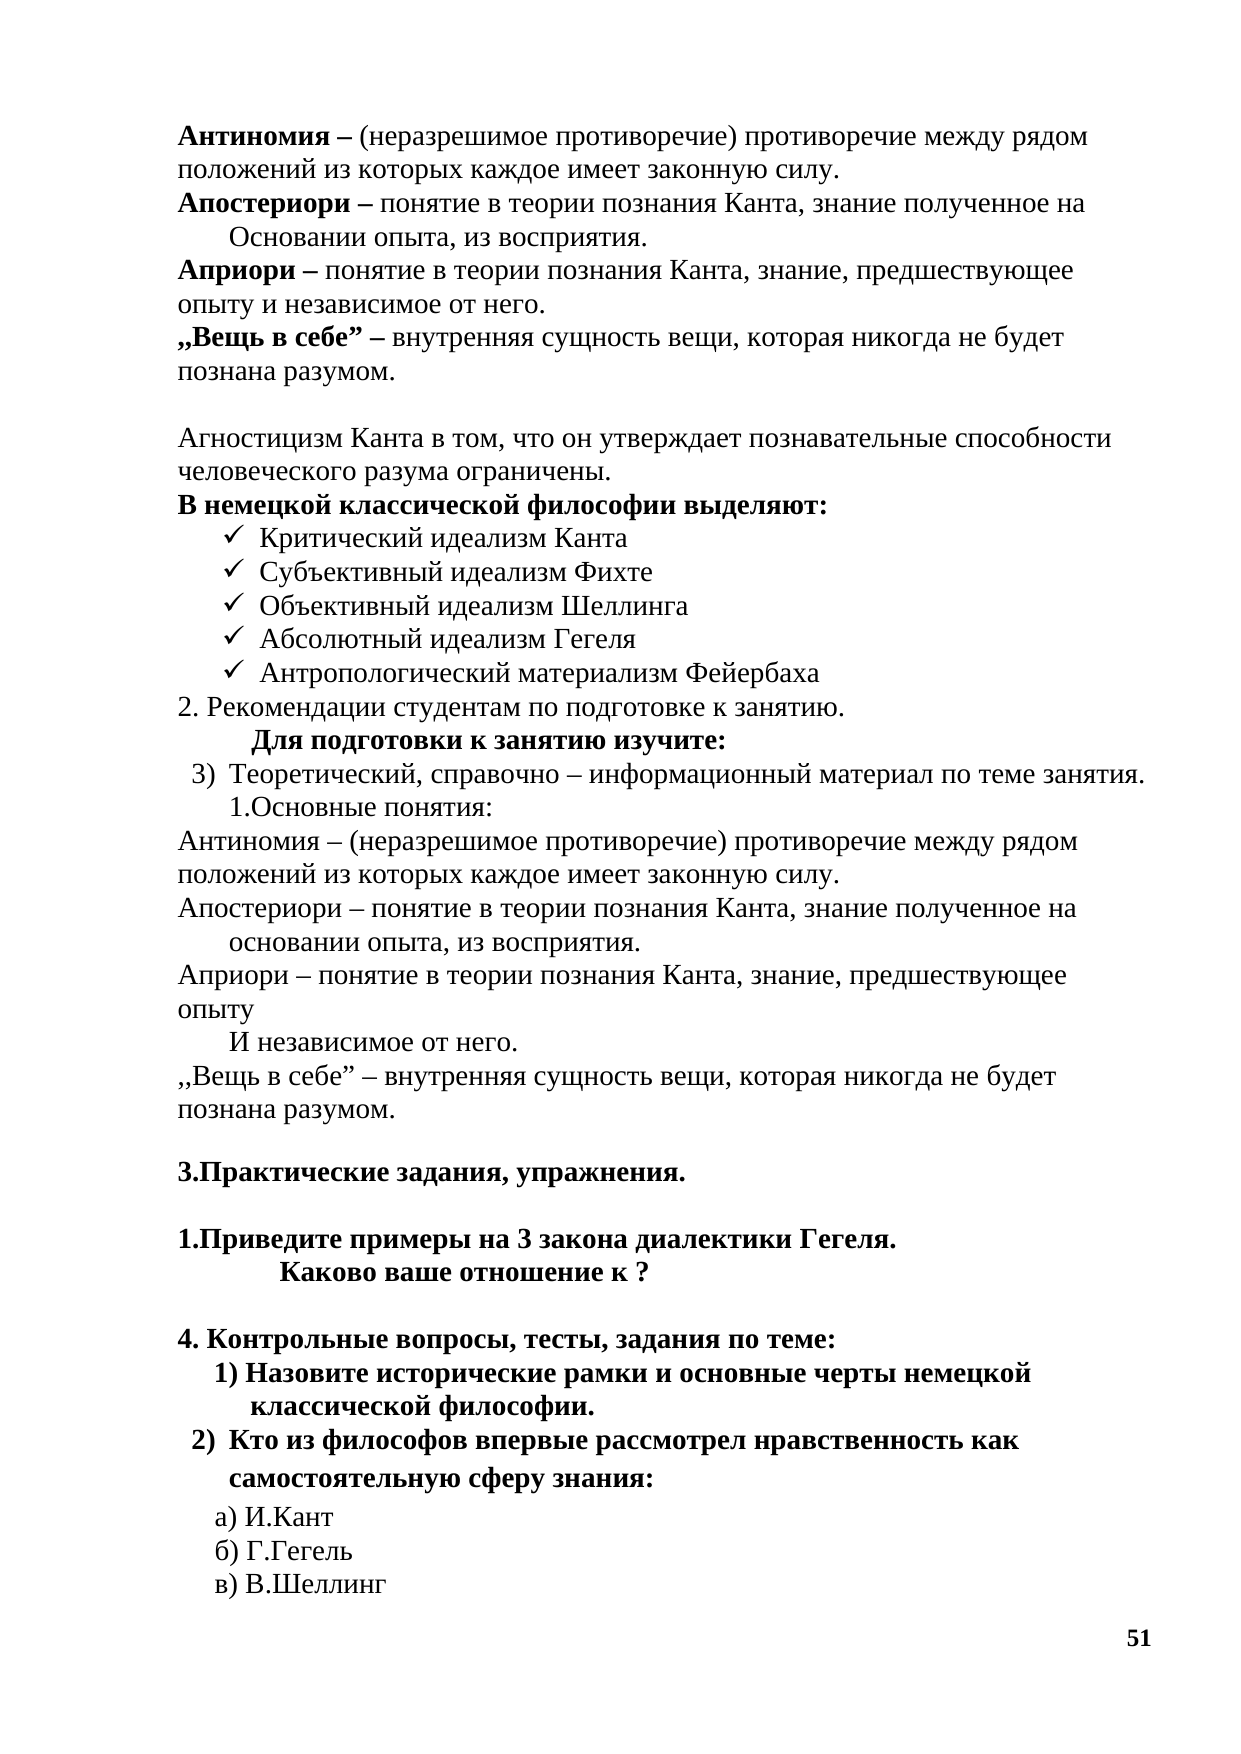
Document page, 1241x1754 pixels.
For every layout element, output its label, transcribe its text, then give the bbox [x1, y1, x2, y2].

text а) И.Кант [214, 1499, 1152, 1533]
text Априори – понятие в теории познания Канта, знание, предшествующее опыту и независимое от него. [177, 252, 1152, 319]
text основании опыта, из восприятия. [229, 924, 1152, 957]
text Агностицизм Канта в том, что он утверждает познавательные способности человеческого разума ограничены. [177, 420, 1152, 487]
list Теоретический, справочно – информационный материал по теме занятия. [191, 756, 1152, 789]
text В немецкой классической философии выделяют: [177, 487, 1152, 521]
text Основании опыта, из восприятия. [229, 219, 1152, 252]
text Антиномия – (неразрешимое противоречие) противоречие между рядом положений из которых каждое имеет законную силу. [177, 823, 1152, 890]
text ,,Вещь в себе” – внутренняя сущность вещи, которая никогда не будет познана разумом. [177, 319, 1152, 386]
text 2. Рекомендации студентам по подготовке к занятию. [177, 689, 1152, 722]
text И независимое от него. [229, 1024, 1152, 1058]
text Апостериори – понятие в теории познания Канта, знание полученное на [177, 185, 1152, 219]
list Субъективный идеализм Фихте [222, 554, 1152, 588]
text Антиномия – (неразрешимое противоречие) противоречие между рядом положений из которых каждое имеет законную силу. [177, 118, 1152, 185]
text Каково ваше отношение к ? [177, 1254, 1152, 1288]
text 1.Основные понятия: [229, 789, 1152, 823]
list Кто из философов впервые рассмотрел нравственность как самостоятельную сферу знания: [191, 1422, 1152, 1494]
text Априори – понятие в теории познания Канта, знание, предшествующее опыту [177, 957, 1152, 1024]
text классической философии. [177, 1388, 1152, 1422]
list Антропологический материализм Фейербаха [222, 655, 1152, 689]
list Объективный идеализм Шеллинга [222, 588, 1152, 622]
text Для подготовки к занятию изучите: [177, 722, 1152, 756]
text в) В.Шеллинг [214, 1566, 1152, 1600]
list Критический идеализм Канта [222, 521, 1152, 554]
text б) Г.Гегель [214, 1533, 1152, 1566]
text 1) Назовите исторические рамки и основные черты немецкой [177, 1355, 1152, 1388]
list Абсолютный идеализм Гегеля [222, 622, 1152, 655]
text ,,Вещь в себе” – внутренняя сущность вещи, которая никогда не будет познана разумом. [177, 1058, 1152, 1125]
text Апостериори – понятие в теории познания Канта, знание полученное на [177, 890, 1152, 924]
text 3.Практические задания, упражнения. [177, 1154, 1152, 1187]
text 4. Контрольные вопросы, тесты, задания по теме: [177, 1321, 1152, 1355]
text 1.Приведите примеры на 3 закона диалектики Гегеля. [177, 1221, 1152, 1254]
